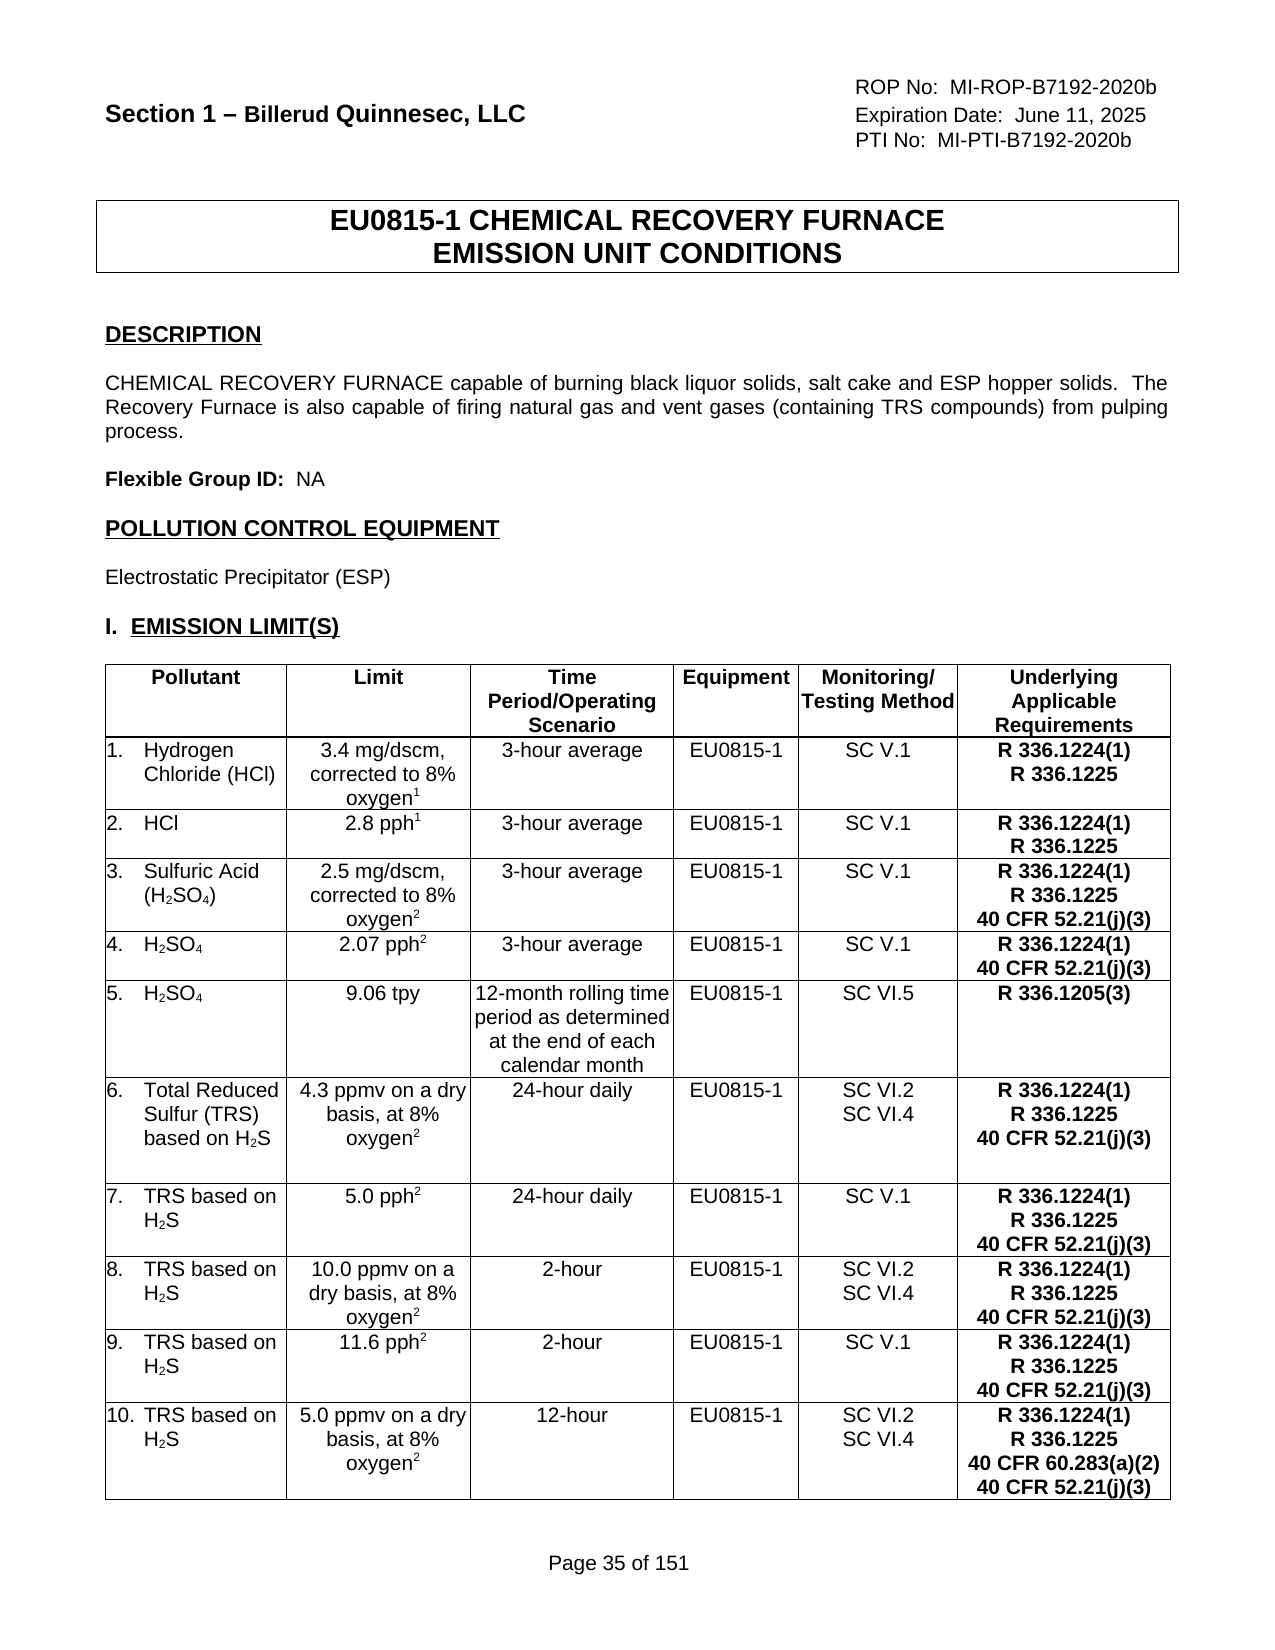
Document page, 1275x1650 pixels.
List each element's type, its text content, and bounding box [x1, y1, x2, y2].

text CHEMICAL RECOVERY FURNACE capable of burning black liquor solids, salt cake and ESP hopper solids. The Recovery Furnace is also capable of firing natural gas and vent gases (containing TRS compounds) from pulping process. [105, 371, 1170, 443]
table_cell Hydrogen Chloride (HCl) [106, 738, 286, 809]
text Flexible Group ID: NA [105, 467, 1170, 491]
table_cell 11.6 pph2 [287, 1330, 470, 1402]
table_cell EU0815-1 [674, 738, 798, 809]
table_cell R 336.1224(1) 40 CFR 52.21(j)(3) [958, 932, 1170, 980]
table_cell TRS based on H2S [106, 1257, 286, 1329]
table_cell EU0815-1 [674, 810, 798, 858]
table_cell 12-hour [471, 1403, 673, 1498]
table_cell 2.07 pph2 [287, 932, 470, 980]
table_cell 2.5 mg/dscm, corrected to 8% oxygen2 [287, 859, 470, 931]
table_cell 3.4 mg/dscm, corrected to 8% oxygen1 [287, 738, 470, 809]
table_cell R 336.1205(3) [958, 981, 1170, 1077]
table_cell 3-hour average [471, 738, 673, 809]
table_cell 24-hour daily [471, 1078, 673, 1183]
table_cell TRS based on H2S [106, 1403, 286, 1498]
table_cell SC V.1 [799, 738, 957, 809]
table_cell Total Reduced Sulfur (TRS) based on H2S [106, 1078, 286, 1183]
table_cell 10.0 ppmv on a dry basis, at 8% oxygen2 [287, 1257, 470, 1329]
table_cell R 336.1224(1) R 336.1225 40 CFR 52.21(j)(3) [958, 859, 1170, 931]
table_cell SC V.1 [799, 1330, 957, 1402]
table_cell 5.0 ppmv on a dry basis, at 8% oxygen2 [287, 1403, 470, 1498]
table_cell 5.0 pph2 [287, 1184, 470, 1256]
table_cell 12-month rolling time period as determined at the end of each calendar month [471, 981, 673, 1077]
table_cell HCl [106, 810, 286, 858]
table_cell R 336.1224(1) R 336.1225 40 CFR 52.21(j)(3) [958, 1257, 1170, 1329]
text POLLUTION CONTROL EQUIPMENT [105, 515, 1170, 541]
table_header Monitoring/ Testing Method [799, 665, 957, 736]
table_cell 2-hour [471, 1330, 673, 1402]
table_cell 2-hour [471, 1257, 673, 1329]
table_cell 2.8 pph1 [287, 810, 470, 858]
table_cell SC V.1 [799, 810, 957, 858]
table_header Underlying Applicable Requirements [958, 665, 1170, 736]
table_cell SC VI.2 SC VI.4 [799, 1078, 957, 1183]
table_cell R 336.1224(1) R 336.1225 40 CFR 60.283(a)(2) 40 CFR 52.21(j)(3) [958, 1403, 1170, 1498]
table_header Pollutant [106, 665, 286, 736]
table_cell EU0815-1 [674, 1403, 798, 1498]
table_cell EU0815-1 [674, 932, 798, 980]
table_cell SC VI.5 [799, 981, 957, 1077]
table_cell SC VI.2 SC VI.4 [799, 1257, 957, 1329]
table_cell H2SO4 [106, 932, 286, 980]
table_header Limit [287, 665, 470, 736]
table_header Equipment [674, 665, 798, 736]
table_cell TRS based on H2S [106, 1184, 286, 1256]
table_cell EU0815-1 [674, 1184, 798, 1256]
table_cell Sulfuric Acid (H2SO4) [106, 859, 286, 931]
table_cell SC V.1 [799, 1184, 957, 1256]
table_header Time Period/Operating Scenario [471, 665, 673, 736]
table_cell H2SO4 [106, 981, 286, 1077]
text DESCRIPTION [105, 321, 1170, 347]
table_cell EU0815-1 [674, 1257, 798, 1329]
text I. EMISSION LIMIT(S) [105, 613, 1170, 639]
table_cell R 336.1224(1) R 336.1225 [958, 738, 1170, 809]
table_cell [958, 1330, 1170, 1402]
table_cell EU0815-1 [674, 1330, 798, 1402]
table_cell 24-hour daily [471, 1184, 673, 1256]
table_cell TRS based on H2S [106, 1330, 286, 1402]
text Electrostatic Precipitator (ESP) [105, 565, 1170, 589]
table_cell 3-hour average [471, 932, 673, 980]
table_cell EU0815-1 [674, 859, 798, 931]
table_cell R 336.1224(1) R 336.1225 40 CFR 52.21(j)(3) [958, 1184, 1170, 1256]
table_cell EU0815-1 [674, 1078, 798, 1183]
table_cell EU0815-1 [674, 981, 798, 1077]
table_cell SC V.1 [799, 859, 957, 931]
subtitle EU0815-1 CHEMICAL RECOVERY FURNACE [97, 201, 1178, 233]
table_cell 4.3 ppmv on a dry basis, at 8% oxygen2 [287, 1078, 470, 1183]
table_cell R 336.1224(1) R 336.1225 [958, 810, 1170, 858]
table_cell 9.06 tpy [287, 981, 470, 1077]
table_cell 3-hour average [471, 810, 673, 858]
table_cell R 336.1224(1) R 336.1225 40 CFR 52.21(j)(3) [958, 1078, 1170, 1183]
table_cell 3-hour average [471, 859, 673, 931]
text EMISSION UNIT CONDITIONS [97, 233, 1178, 272]
table_cell SC VI.2 SC VI.4 [799, 1403, 957, 1498]
table_cell SC V.1 [799, 932, 957, 980]
